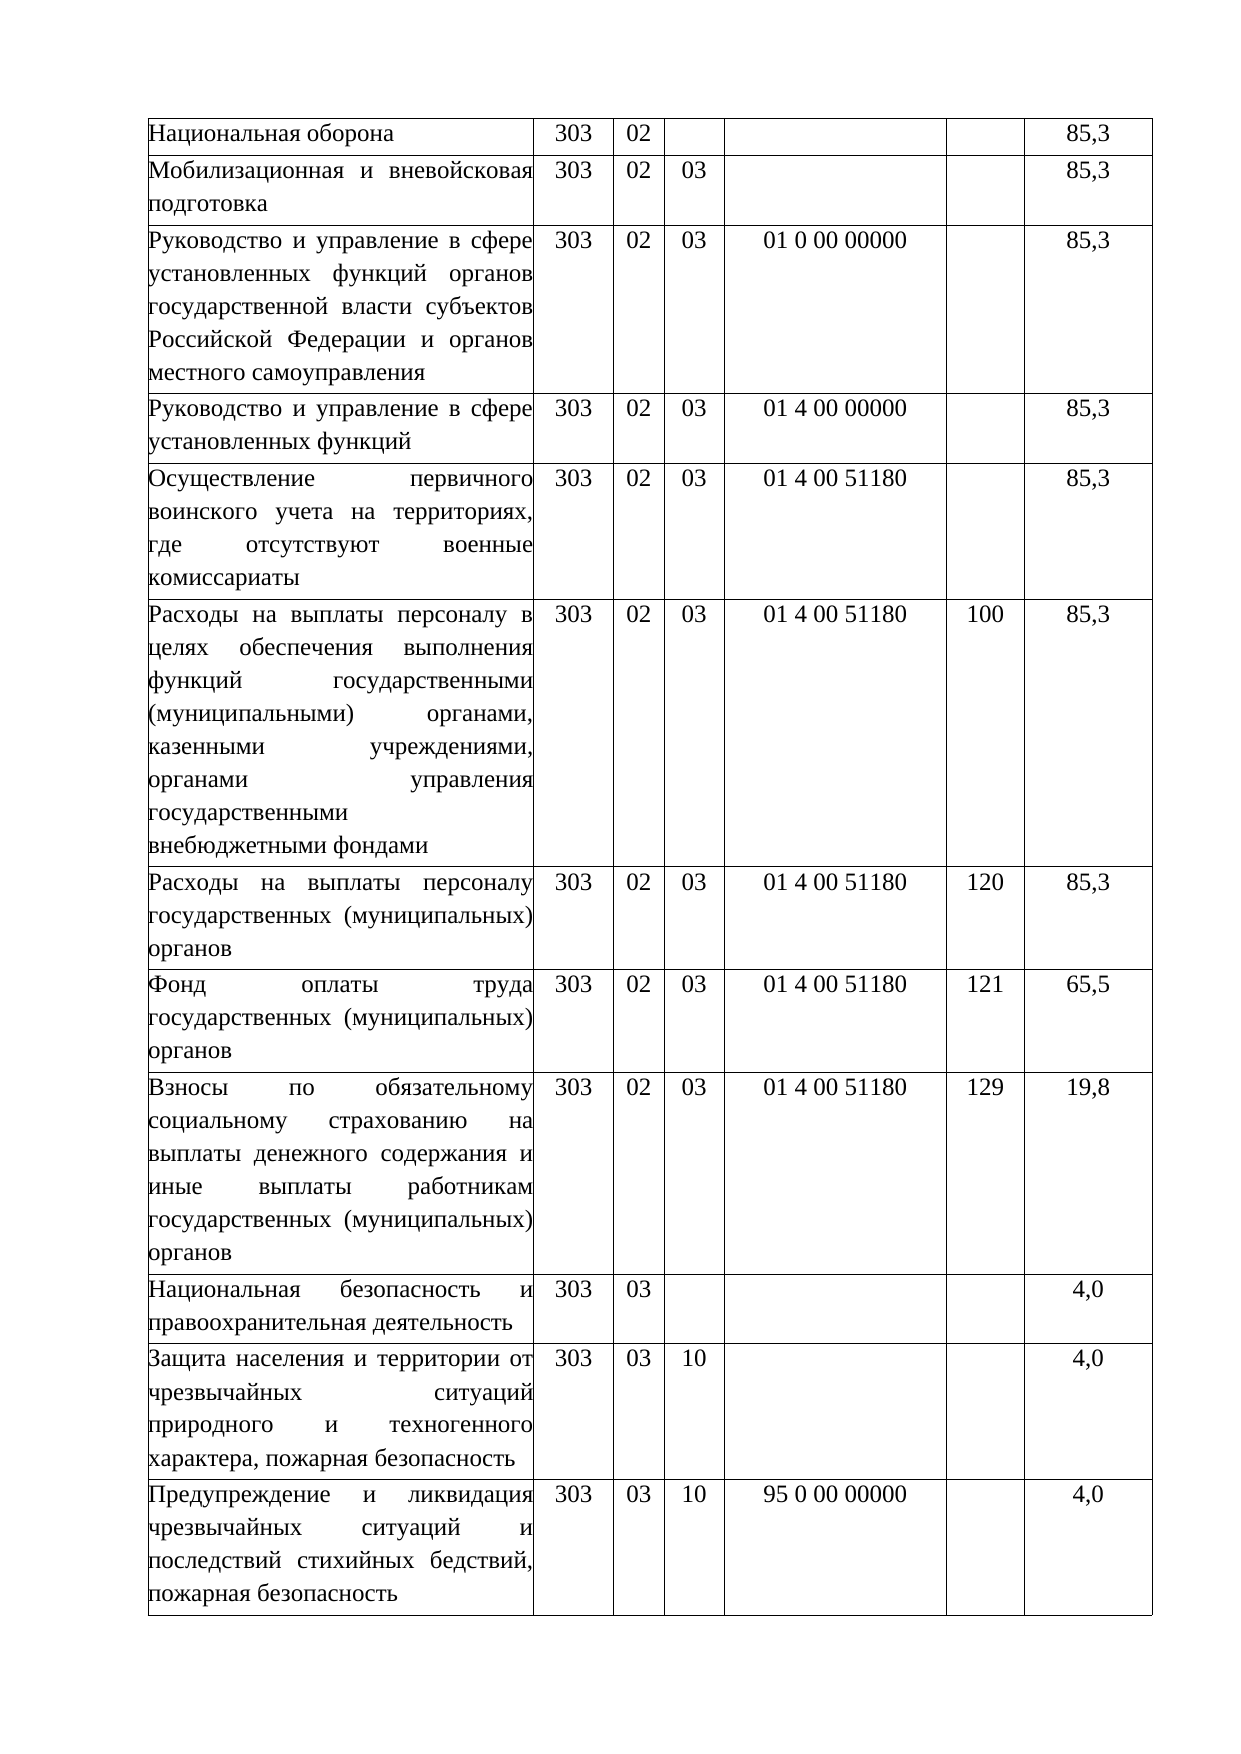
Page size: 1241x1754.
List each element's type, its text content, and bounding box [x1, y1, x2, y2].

table_cell 303 [534, 600, 613, 866]
table_cell 01 0 00 00000 [725, 226, 946, 393]
table_cell 03 [665, 464, 724, 599]
table_cell 02 [614, 970, 664, 1072]
table_cell 85,3 [1025, 394, 1152, 463]
table_cell Мобилизационная и вневойсковая подготовка [149, 156, 533, 224]
table_cell Руководство и управление в сфере установленных функций органов государственной власти субъектов Российской Федерации и органов местного самоуправления [149, 226, 533, 393]
table_cell Предупреждение и ликвидация чрезвычайных ситуаций и последствий стихийных бедствий, пожарная безопасность [149, 1480, 533, 1615]
table_cell 02 [614, 119, 664, 155]
table_cell 01 4 00 51180 [725, 970, 946, 1072]
table_cell 100 [947, 600, 1024, 866]
table_cell 01 4 00 51180 [725, 867, 946, 969]
table_cell 85,3 [1025, 600, 1152, 866]
table_cell Взносы по обязательному социальному страхованию на выплаты денежного содержания и иные выплаты работникам государственных (муниципальных) органов [149, 1073, 533, 1274]
table_cell 02 [614, 600, 664, 866]
table_cell 10 [665, 1344, 724, 1479]
table_cell 303 [534, 156, 613, 224]
table_cell 303 [534, 1275, 613, 1343]
table_cell 85,3 [1025, 867, 1152, 969]
table_cell 02 [614, 156, 664, 224]
table_cell 03 [614, 1275, 664, 1343]
table_cell 01 4 00 51180 [725, 464, 946, 599]
table_cell [725, 1275, 946, 1343]
table_cell 85,3 [1025, 156, 1152, 224]
table_cell Защита населения и территории от чрезвычайных ситуаций природного и техногенного характера, пожарная безопасность [149, 1344, 533, 1479]
table_cell [947, 226, 1024, 393]
table_cell 03 [665, 156, 724, 224]
table_cell [665, 119, 724, 155]
table_cell 65,5 [1025, 970, 1152, 1072]
table_cell 303 [534, 119, 613, 155]
table_cell Расходы на выплаты персоналу в целях обеспечения выполнения функций государственными (муниципальными) органами, казенными учреждениями, органами управления государственными внебюджетными фондами [149, 600, 533, 866]
table_cell 129 [947, 1073, 1024, 1274]
table_cell 02 [614, 1073, 664, 1274]
table_cell 4,0 [1025, 1275, 1152, 1343]
table_cell 01 4 00 51180 [725, 600, 946, 866]
table_cell Фонд оплаты труда государственных (муниципальных) органов [149, 970, 533, 1072]
table_cell 01 4 00 51180 [725, 1073, 946, 1274]
table_cell 303 [534, 226, 613, 393]
table_cell 10 [665, 1480, 724, 1615]
table_cell 303 [534, 394, 613, 463]
table_cell [947, 394, 1024, 463]
table_cell Расходы на выплаты персоналу государственных (муниципальных) органов [149, 867, 533, 969]
table_cell 03 [665, 867, 724, 969]
table_cell 303 [534, 464, 613, 599]
table_cell 303 [534, 1480, 613, 1615]
table_cell 03 [665, 1073, 724, 1274]
table_cell 01 4 00 00000 [725, 394, 946, 463]
table_cell 303 [534, 970, 613, 1072]
table_cell [947, 1275, 1024, 1343]
table_cell [947, 1344, 1024, 1479]
table_cell [947, 119, 1024, 155]
table_cell [947, 156, 1024, 224]
table_cell 02 [614, 464, 664, 599]
table_cell Национальная безопасность и правоохранительная деятельность [149, 1275, 533, 1343]
table_cell 4,0 [1025, 1344, 1152, 1479]
table_cell 303 [534, 867, 613, 969]
table_cell 95 0 00 00000 [725, 1480, 946, 1615]
table_cell 4,0 [1025, 1480, 1152, 1615]
table_cell [947, 464, 1024, 599]
table_cell [725, 1344, 946, 1479]
table_cell 120 [947, 867, 1024, 969]
table_cell 02 [614, 394, 664, 463]
table_cell [665, 1275, 724, 1343]
table_cell 03 [614, 1344, 664, 1479]
table_cell 85,3 [1025, 226, 1152, 393]
table_cell 02 [614, 867, 664, 969]
table_cell [725, 119, 946, 155]
table_cell Национальная оборона [149, 119, 533, 155]
table_cell 121 [947, 970, 1024, 1072]
table_cell 03 [665, 226, 724, 393]
table_cell 303 [534, 1344, 613, 1479]
table_cell 03 [665, 600, 724, 866]
table_cell [947, 1480, 1024, 1615]
table_cell 03 [665, 394, 724, 463]
table_cell Руководство и управление в сфере установленных функций [149, 394, 533, 463]
table_cell 02 [614, 226, 664, 393]
table_cell 303 [534, 1073, 613, 1274]
table_cell 03 [665, 970, 724, 1072]
table_cell 85,3 [1025, 464, 1152, 599]
table_cell [725, 156, 946, 224]
table_cell 85,3 [1025, 119, 1152, 155]
table_cell 03 [614, 1480, 664, 1615]
table_cell Осуществление первичного воинского учета на территориях, где отсутствуют военные комиссариаты [149, 464, 533, 599]
table_cell 19,8 [1025, 1073, 1152, 1274]
